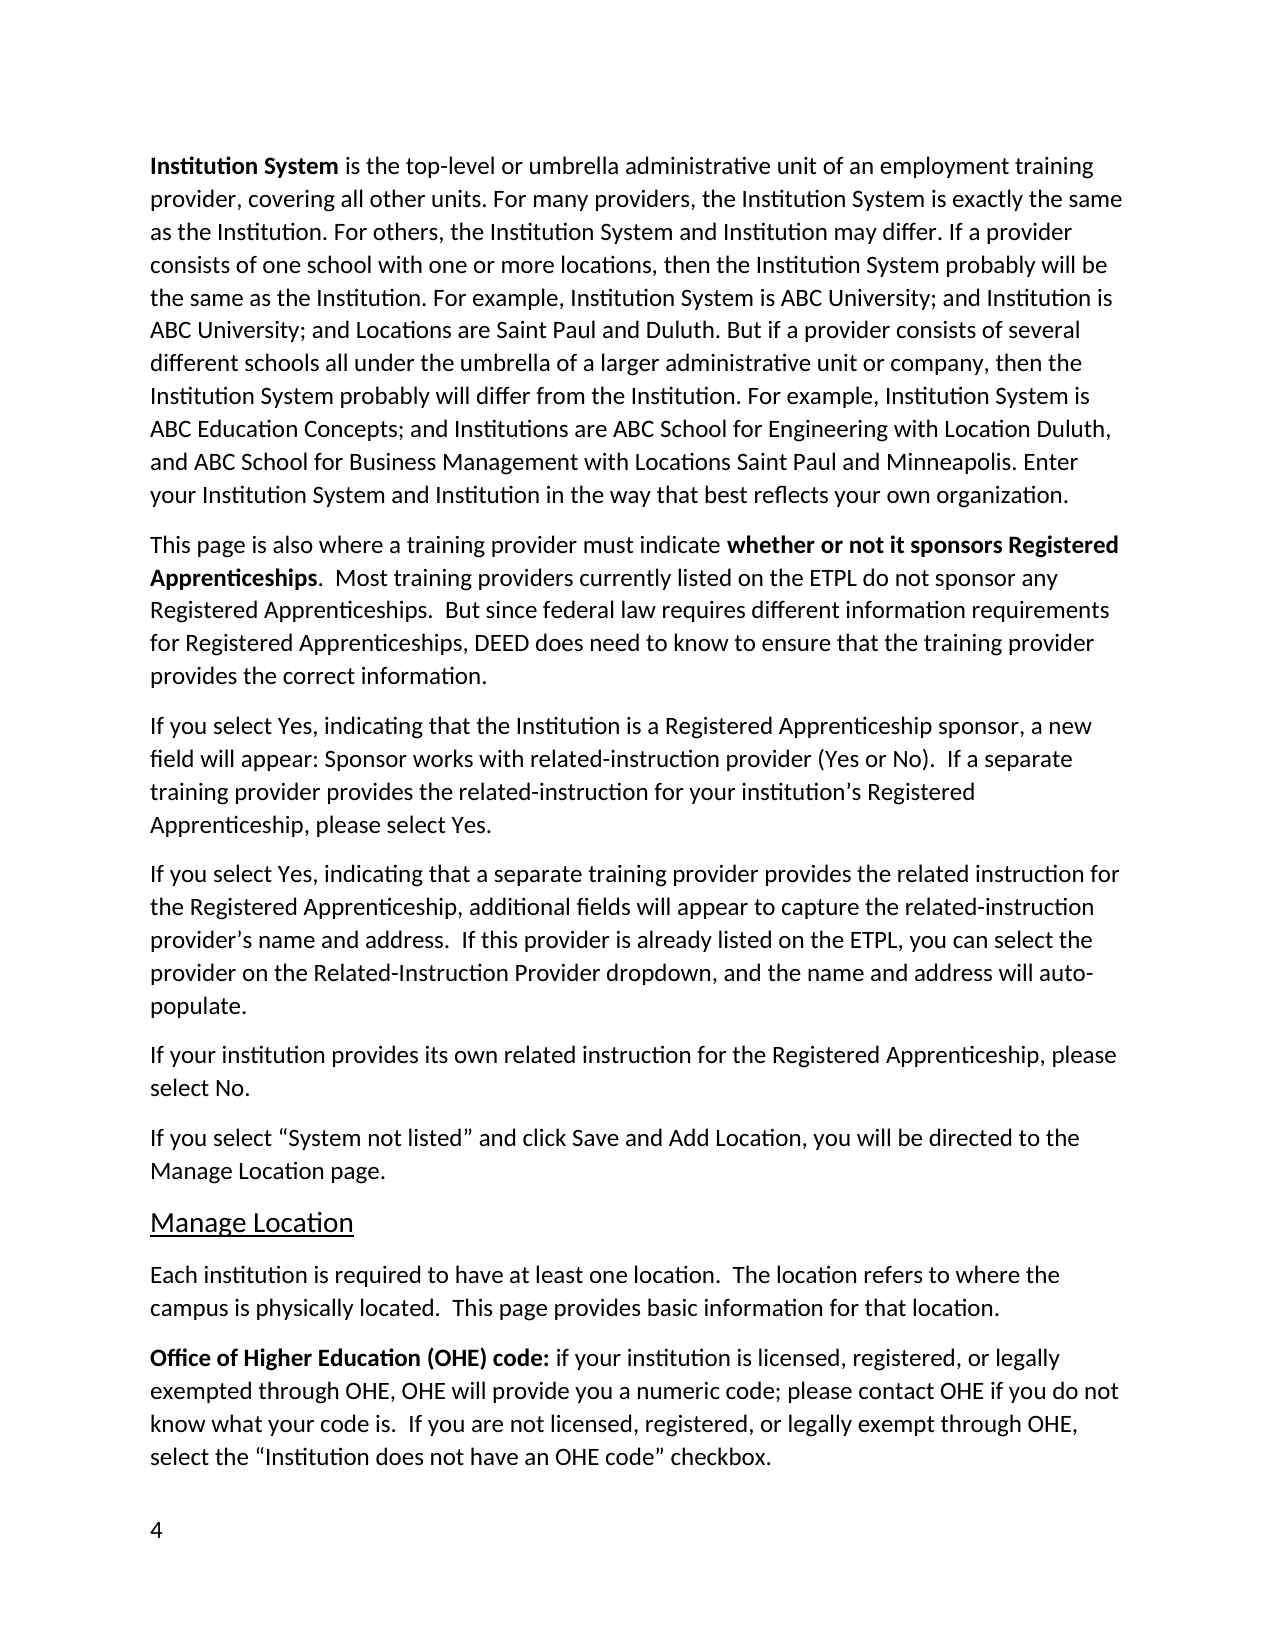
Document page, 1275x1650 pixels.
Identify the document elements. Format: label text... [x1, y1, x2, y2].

text If you select “System not listed” and click Save and Add Location, you will be directed to the Manage Location page. [150, 1122, 1125, 1186]
text If you select Yes, indicating that the Institution is a Registered Apprenticeship sponsor, a new field will appear: Sponsor works with related-instruction provider (Yes or No). If a separate training provider provides the related-instruction for your institution’s Registered Apprenticeship, please select Yes. [150, 710, 1125, 839]
text Office of Higher Education (OHE) code: if your institution is licensed, registered, or legally exempted through OHE, OHE will provide you a numeric code; please contact OHE if you do not know what your code is. If you are not licensed, registered, or legally exempt through OHE, select the “Institution does not have an OHE code” checkbox. [150, 1342, 1125, 1471]
text This page is also where a training provider must indicate whether or not it sponsors Registered Apprenticeships. Most training providers currently listed on the ETPL do not sponsor any Registered Apprenticeships. But since federal law requires different information requirements for Registered Apprenticeships, DEED does need to know to ensure that the training provider provides the correct information. [150, 529, 1125, 691]
text Institution System is the top-level or umbrella administrative unit of an employment training provider, covering all other units. For many providers, the Institution System is exactly the same as the Institution. For others, the Institution System and Institution may differ. If a provider consists of one school with one or more locations, then the Institution System probably will be the same as the Institution. For example, Institution System is ABC University; and Institution is ABC University; and Locations are Saint Paul and Duluth. But if a provider consists of several different schools all under the umbrella of a larger administrative unit or company, then the Institution System probably will differ from the Institution. For example, Institution System is ABC Education Concepts; and Institutions are ABC School for Engineering with Location Duluth, and ABC School for Business Management with Locations Saint Paul and Minneapolis. Enter your Institution System and Institution in the way that best reflects your own organization. [150, 150, 1125, 510]
text If your institution provides its own related instruction for the Registered Apprenticeship, please select No. [150, 1039, 1125, 1103]
subtitle Manage Location [150, 1204, 1125, 1240]
text Each institution is required to have at least one location. The location refers to where the campus is physically located. This page provides basic information for that location. [150, 1260, 1125, 1323]
text If you select Yes, indicating that a separate training provider provides the related instruction for the Registered Apprenticeship, additional fields will appear to capture the related-instruction provider’s name and address. If this provider is already listed on the ETPL, you can select the provider on the Related-Instruction Provider dropdown, and the name and address will auto-populate. [150, 858, 1125, 1021]
